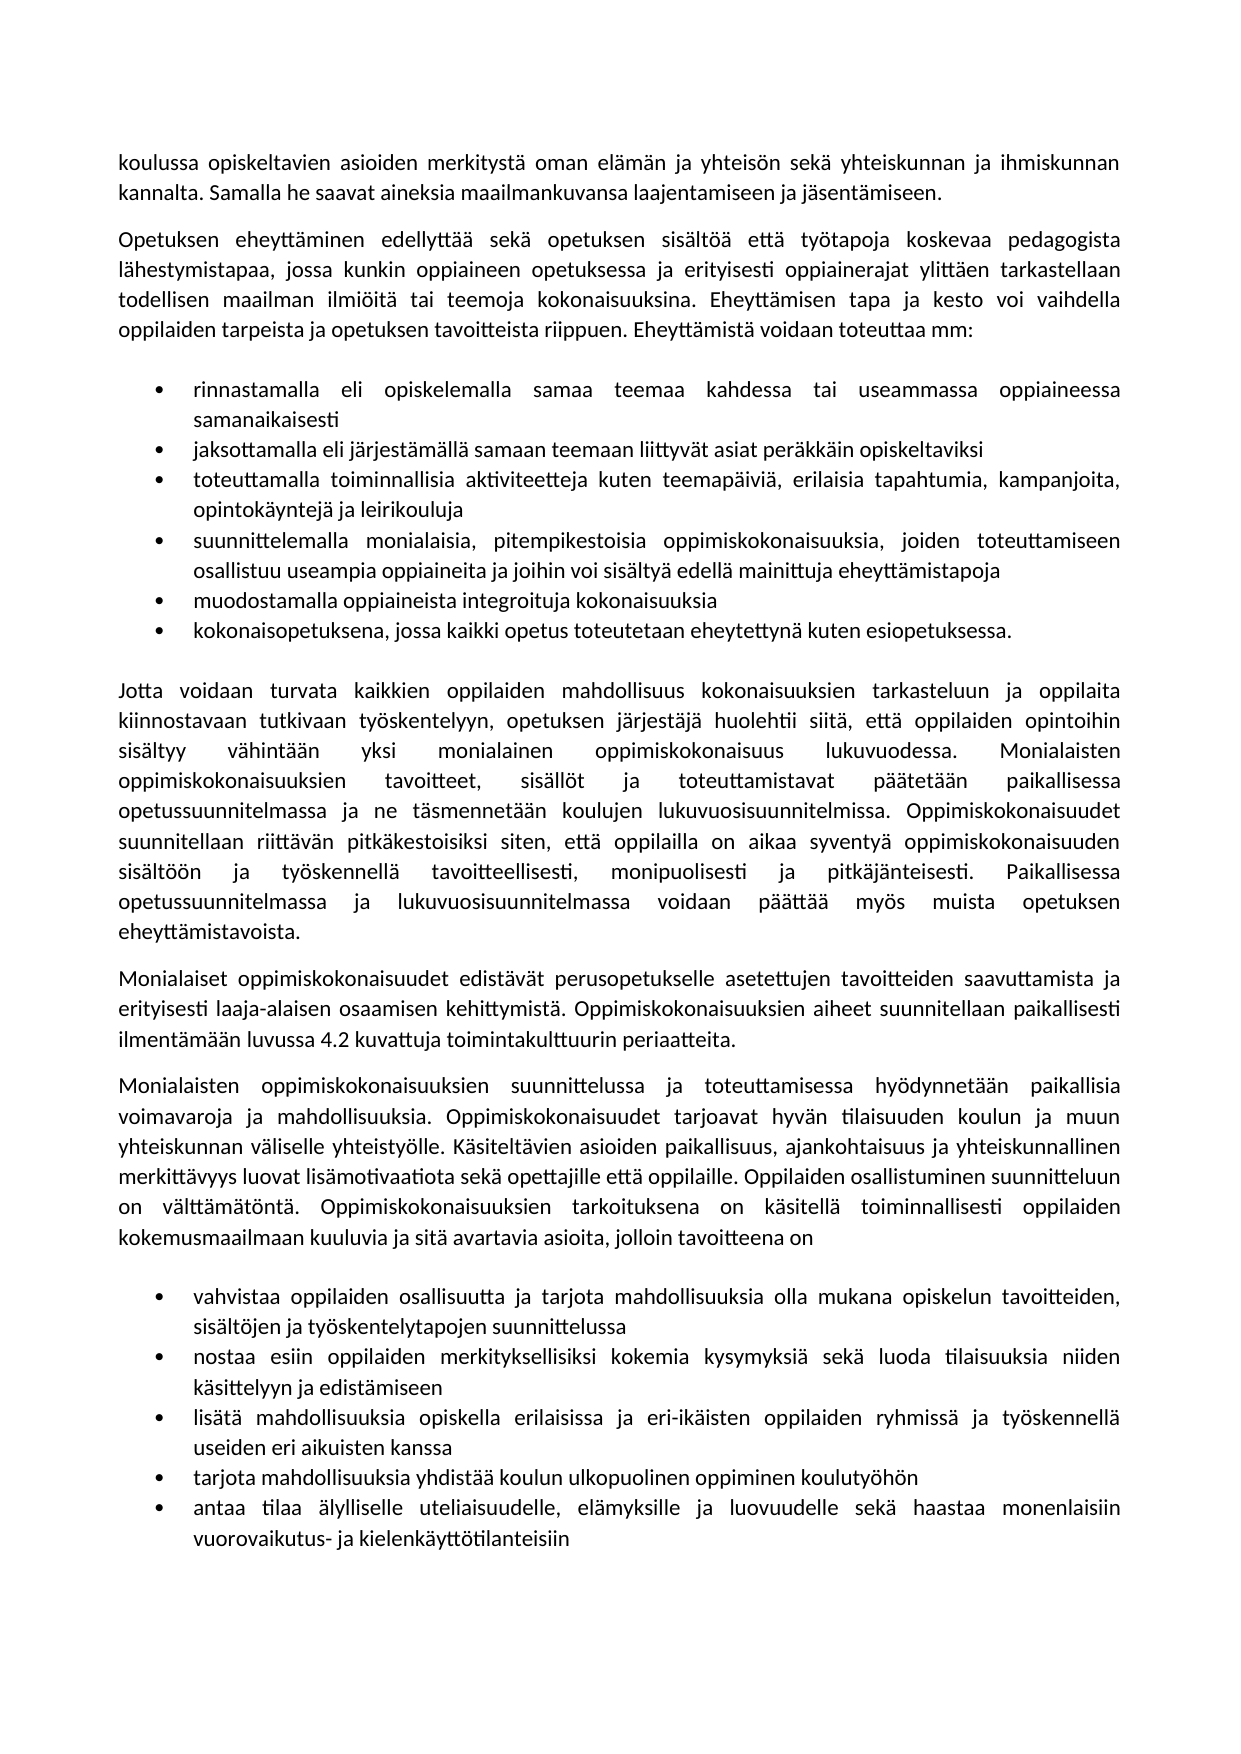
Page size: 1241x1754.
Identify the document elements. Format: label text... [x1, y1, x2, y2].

text Monialaiset oppimiskokonaisuudet edistävät perusopetukselle asetettujen tavoitteiden saavuttamista ja erityisesti laaja-alaisen osaamisen kehittymistä. Oppimiskokonaisuuksien aiheet suunnitellaan paikallisesti ilmentämään luvussa 4.2 kuvattuja toimintakulttuurin periaatteita. [118, 1022, 1122, 1053]
list jaksottamalla eli järjestämällä samaan teemaan liittyvät asiat peräkkäin opiskeltaviksi [156, 435, 1122, 463]
text Opetuksen eheyttäminen edellyttää sekä opetuksen sisältöä että työtapoja koskevaa pedagogista lähestymistapaa, jossa kunkin oppiaineen opetuksessa ja erityisesti oppiainerajat ylittäen tarkastellaan todellisen maailman ilmiöitä tai teemoja kokonaisuuksina. Eheyttämisen tapa ja kesto voi vaihdella oppilaiden tarpeista ja opetuksen tavoitteista riippuen. Eheyttämistä voidaan toteuttaa mm: [118, 313, 1122, 343]
list antaa tilaa älylliselle uteliaisuudelle, elämyksille ja luovuudelle sekä haastaa monenlaisiin vuorovaikutus- ja kielenkäyttötilanteisiin [156, 1493, 1122, 1552]
list suunnittelemalla monialaisia, pitempikestoisia oppimiskokonaisuuksia, joiden toteuttamiseen osallistuu useampia oppiaineita ja joihin voi sisältyä edellä mainittuja eheyttämistapoja [156, 526, 1122, 584]
list rinnastamalla eli opiskelemalla samaa teemaa kahdessa tai useammassa oppiaineessa samanaikaisesti [156, 375, 1122, 433]
list tarjota mahdollisuuksia yhdistää koulun ulkopuolinen oppiminen koulutyöhön [156, 1463, 1122, 1491]
list toteuttamalla toiminnallisia aktiviteetteja kuten teemapäiviä, erilaisia tapahtumia, kampanjoita, opintokäyntejä ja leirikouluja [156, 465, 1122, 523]
list muodostamalla oppiaineista integroituja kokonaisuuksia [156, 586, 1122, 614]
list nostaa esiin oppilaiden merkityksellisiksi kokemia kysymyksiä sekä luoda tilaisuuksia niiden käsittelyyn ja edistämiseen [156, 1342, 1122, 1401]
list kokonaisopetuksena, jossa kaikki opetus toteutetaan eheytettynä kuten esiopetuksessa. [156, 616, 1122, 644]
list lisätä mahdollisuuksia opiskella erilaisissa ja eri-ikäisten oppilaiden ryhmissä ja työskennellä useiden eri aikuisten kanssa [156, 1403, 1122, 1461]
list vahvistaa oppilaiden osallisuutta ja tarjota mahdollisuuksia olla mukana opiskelun tavoitteiden, sisältöjen ja työskentelytapojen suunnittelussa [156, 1282, 1122, 1340]
